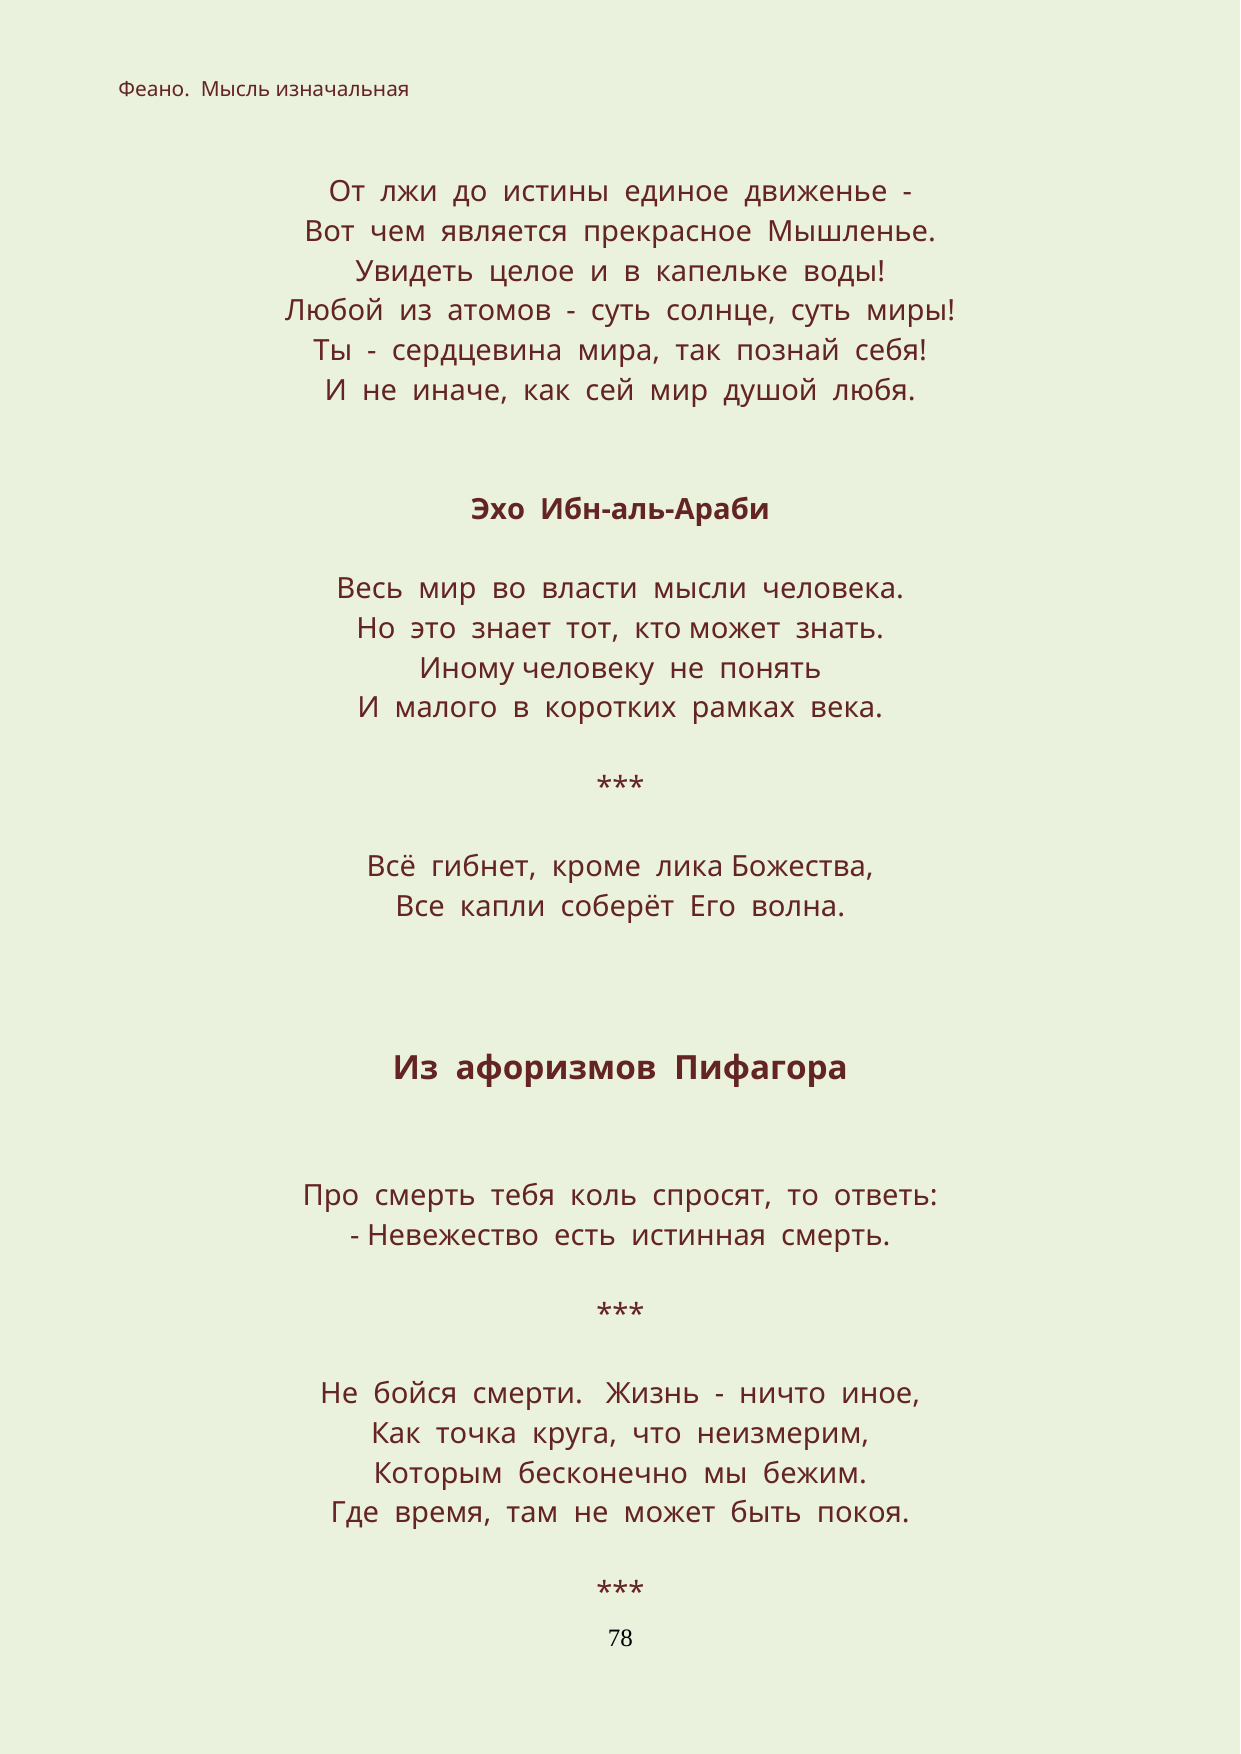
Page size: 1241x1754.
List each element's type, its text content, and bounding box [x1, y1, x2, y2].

text Не бойся смерти. Жизнь - ничто иное, [118, 1373, 1122, 1412]
text И не иначе, как сей мир душой любя. [118, 369, 1122, 409]
text Весь мир во власти мысли человека. [118, 567, 1122, 607]
text Но это знает тот, кто может знать. [118, 607, 1122, 647]
text *** [118, 1293, 1122, 1333]
text *** [118, 766, 1122, 806]
text Которым бесконечно мы бежим. [118, 1452, 1122, 1492]
text Где время, там не может быть покоя. [118, 1492, 1122, 1531]
text Иному человеку не понять [118, 647, 1122, 687]
text Любой из атомов - суть солнце, суть миры! [118, 290, 1122, 329]
text От лжи до истины единое движенье - [118, 171, 1122, 210]
text *** [118, 1571, 1122, 1611]
text Ты - сердцевина мира, так познай себя! [118, 329, 1122, 369]
text Как точка круга, что неизмерим, [118, 1412, 1122, 1452]
text Вот чем является прекрасное Мышленье. [118, 210, 1122, 250]
text Увидеть целое и в капельке воды! [118, 250, 1122, 290]
text - Невежество есть истинная смерть. [118, 1214, 1122, 1254]
text Все капли соберёт Его волна. [118, 885, 1122, 925]
text Всё гибнет, кроме лика Божества, [118, 845, 1122, 885]
text Про смерть тебя коль спросят, то ответь: [118, 1174, 1122, 1214]
text И малого в коротких рамках века. [118, 687, 1122, 726]
text Из афоризмов Пифагора [118, 1044, 1122, 1089]
text Эхо Ибн-аль-Араби [118, 488, 1122, 528]
